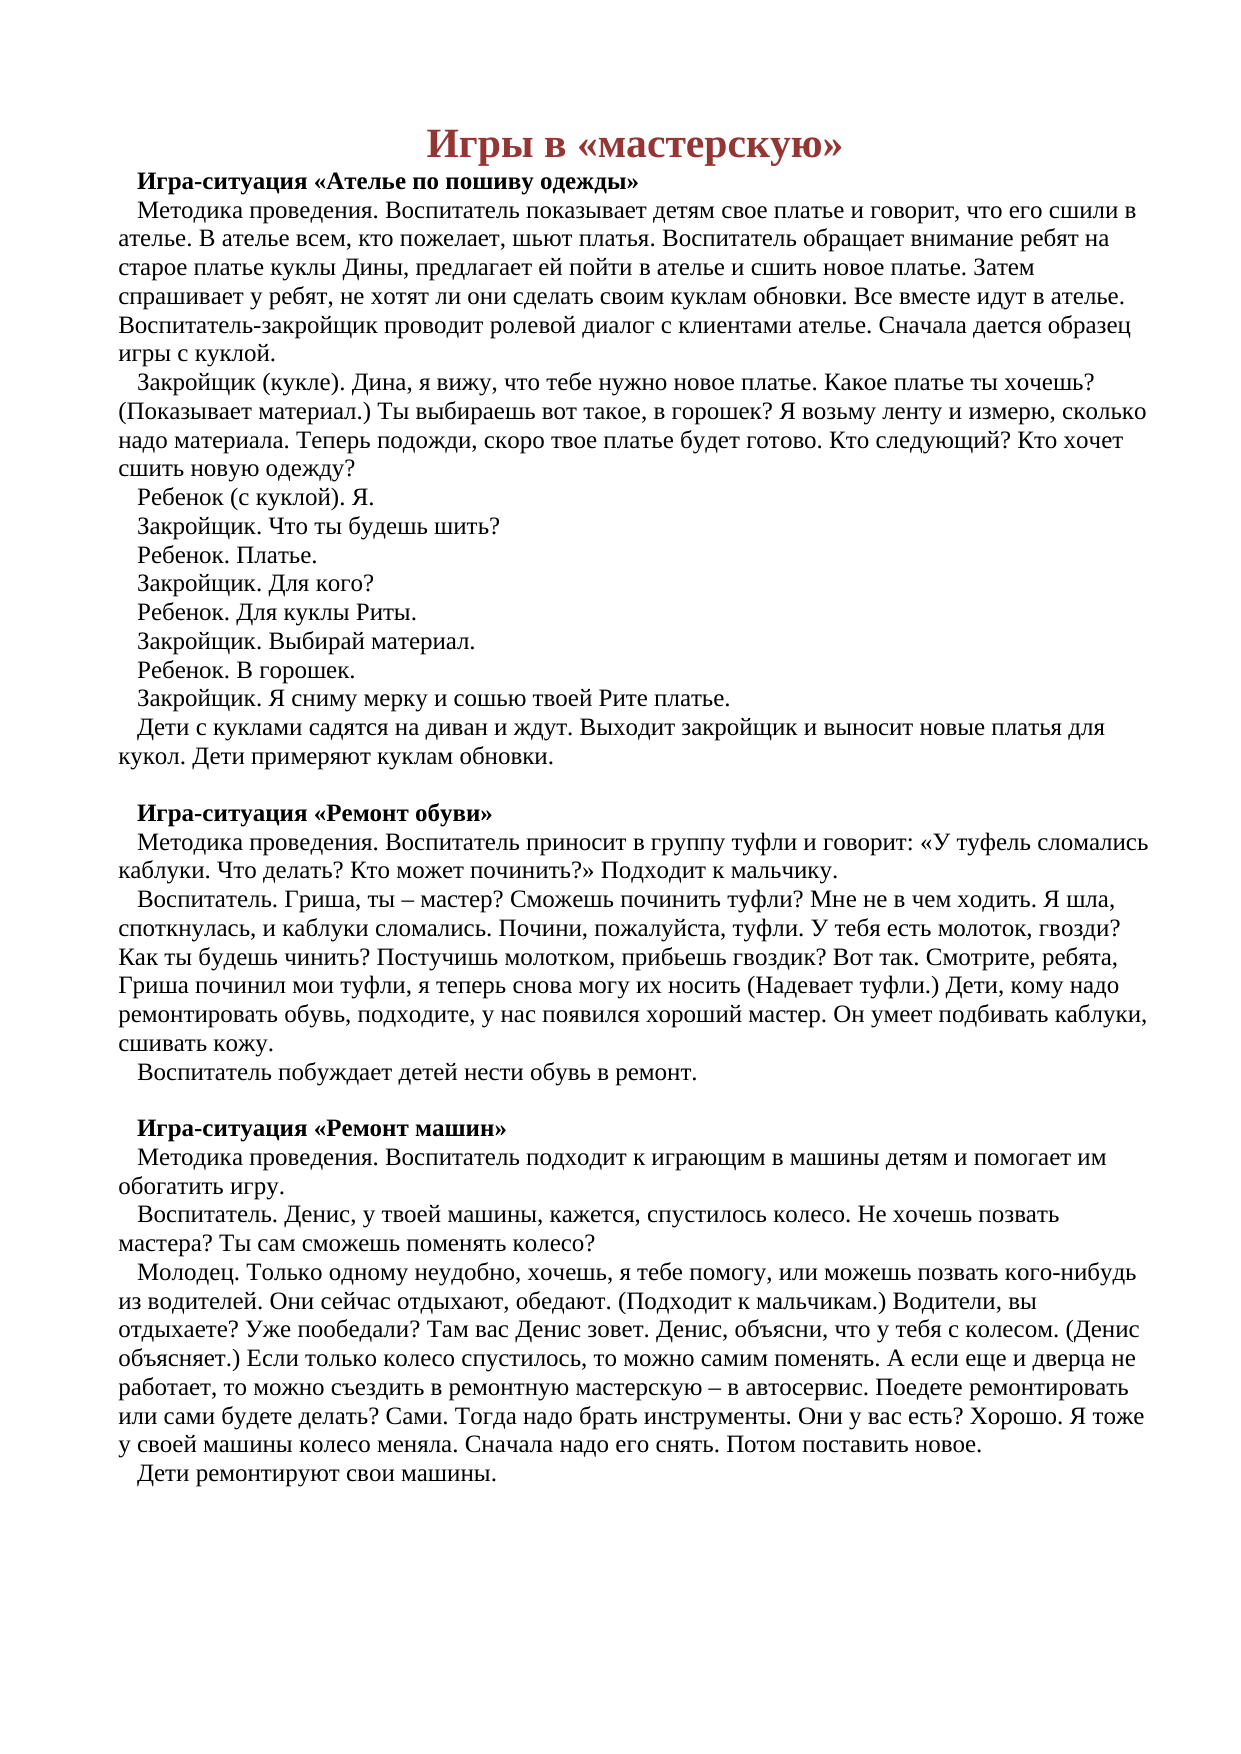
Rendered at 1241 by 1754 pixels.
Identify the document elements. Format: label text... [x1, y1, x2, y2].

text Методика проведения. Воспитатель подходит к играющим в машины детям и помогает им обогатить игру. Воспитатель. Денис, у твоей машины, кажется, спустилось колесо. Не хочешь позвать мастера? Ты сам сможешь поменять колесо? Молодец. Только одному неудобно, хочешь, я тебе помогу, или можешь позвать кого-нибудь из водителей. Они сейчас отдыхают, обедают. (Подходит к мальчикам.) Водители, вы отдыхаете? Уже пообедали? Там вас Денис зовет. Денис, объясни, что у тебя с колесом. (Денис объясняет.) Если только колесо спустилось, то можно самим поменять. А если еще и дверца не работает, то можно съездить в ремонтную мастерскую – в автосервис. Поедете ремонтировать или сами будете делать? Сами. Тогда надо брать инструменты. Они у вас есть? Хорошо. Я тоже у своей машины колесо меняла. Сначала надо его снять. Потом поставить новое. Дети ремонтируют свои машины. [118, 1142, 1152, 1515]
text Игра-ситуация «Ремонт обуви» [118, 798, 1152, 827]
text Методика проведения. Воспитатель приносит в группу туфли и говорит: «У туфель сломались каблуки. Что делать? Кто может починить?» Подходит к мальчику. Воспитатель. Гриша, ты – мастер? Сможешь починить туфли? Мне не в чем ходить. Я шла, споткнулась, и каблуки сломались. Почини, пожалуйста, туфли. У тебя есть молоток, гвозди? Как ты будешь чинить? Постучишь молотком, прибьешь гвоздик? Вот так. Смотрите, ребята, Гриша починил мои туфли, я теперь снова могу их носить (Надевает туфли.) Дети, кому надо ремонтировать обувь, подходите, у нас появился хороший мастер. Он умеет подбивать каблуки, сшивать кожу. Воспитатель побуждает детей нести обувь в ремонт. [118, 827, 1152, 1113]
text Методика проведения. Воспитатель показывает детям свое платье и говорит, что его сшили в ателье. В ателье всем, кто пожелает, шьют платья. Воспитатель обращает внимание ребят на старое платье куклы Дины, предлагает ей пойти в ателье и сшить новое платье. Затем спрашивает у ребят, не хотят ли они сделать своим куклам обновки. Все вместе идут в ателье. Воспитатель-закройщик проводит ролевой диалог с клиентами ателье. Сначала дается образец игры с куклой. Закройщик (кукле). Дина, я вижу, что тебе нужно новое платье. Какое платье ты хочешь? (Показывает материал.) Ты выбираешь вот такое, в горошек? Я возьму ленту и измерю, сколько надо материала. Теперь подожди, скоро твое платье будет готово. Кто следующий? Кто хочет сшить новую одежду? Ребенок (с куклой). Я. Закройщик. Что ты будешь шить? Ребенок. Платье. Закройщик. Для кого? Ребенок. Для куклы Риты. Закройщик. Выбирай материал. Ребенок. В горошек. Закройщик. Я сниму мерку и сошью твоей Рите платье. Дети с куклами садятся на диван и ждут. Выходит закройщик и выносит новые платья для кукол. Дети примеряют куклам обновки. [118, 195, 1152, 798]
text Игры в «мастерскую» [118, 118, 1152, 166]
text Игра-ситуация «Ателье по пошиву одежды» [118, 166, 1152, 195]
text Игра-ситуация «Ремонт машин» [118, 1113, 1152, 1142]
